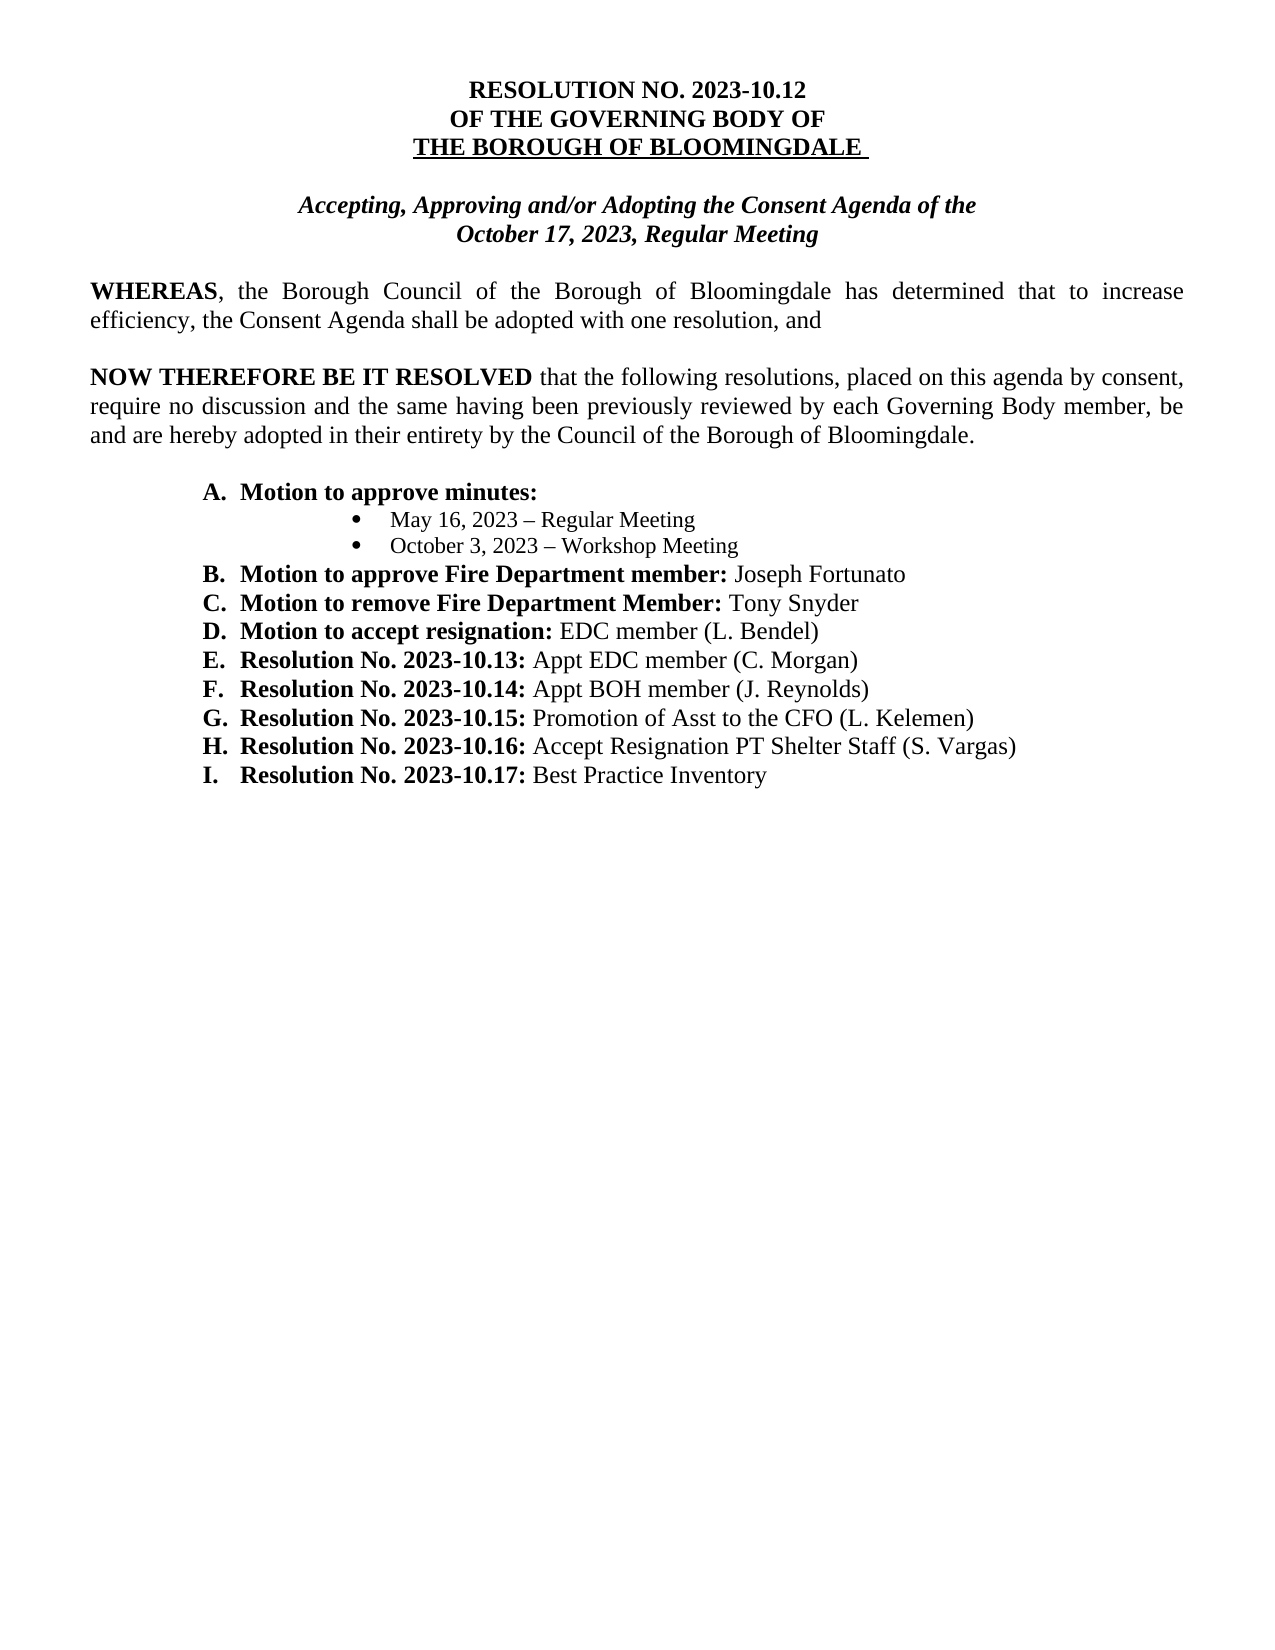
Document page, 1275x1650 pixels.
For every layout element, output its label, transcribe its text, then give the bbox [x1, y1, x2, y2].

text October 17, 2023, Regular Meeting [165, 219, 1110, 247]
text Accepting, Approving and/or Adopting the Consent Agenda of the [165, 190, 1110, 219]
text THE BOROUGH OF BLOOMINGDALE [165, 132, 1110, 161]
list Motion to remove Fire Department Member: Tony Snyder [202, 588, 1185, 616]
list Resolution No. 2023-10.16: Accept Resignation PT Shelter Staff (S. Vargas) [202, 731, 1185, 760]
list Motion to approve minutes: [202, 477, 1185, 506]
list Resolution No. 2023-10.17: Best Practice Inventory [202, 760, 1185, 789]
list Resolution No. 2023-10.14: Appt BOH member (J. Reynolds) [202, 674, 1185, 703]
text RESOLUTION NO. 2023-10.12 [165, 75, 1110, 104]
text WHEREAS, the Borough Council of the Borough of Bloomingdale has determined that to increase efficiency, the Consent Agenda shall be adopted with one resolution, and [90, 276, 1185, 334]
text NOW THEREFORE BE IT RESOLVED that the following resolutions, placed on this agenda by consent, require no discussion and the same having been previously reviewed by each Governing Body member, be and are hereby adopted in their entirety by the Council of the Borough of Bloomingdale. [90, 362, 1185, 449]
text OF THE GOVERNING BODY OF [165, 104, 1110, 132]
list October 3, 2023 – Workshop Meeting [352, 533, 1185, 559]
list Motion to approve Fire Department member: Joseph Fortunato [202, 559, 1185, 588]
list Resolution No. 2023-10.13: Appt EDC member (C. Morgan) [202, 645, 1185, 674]
list Motion to accept resignation: EDC member (L. Bendel) [202, 616, 1185, 645]
list May 16, 2023 – Regular Meeting [352, 506, 1185, 533]
list Resolution No. 2023-10.15: Promotion of Asst to the CFO (L. Kelemen) [202, 703, 1185, 731]
